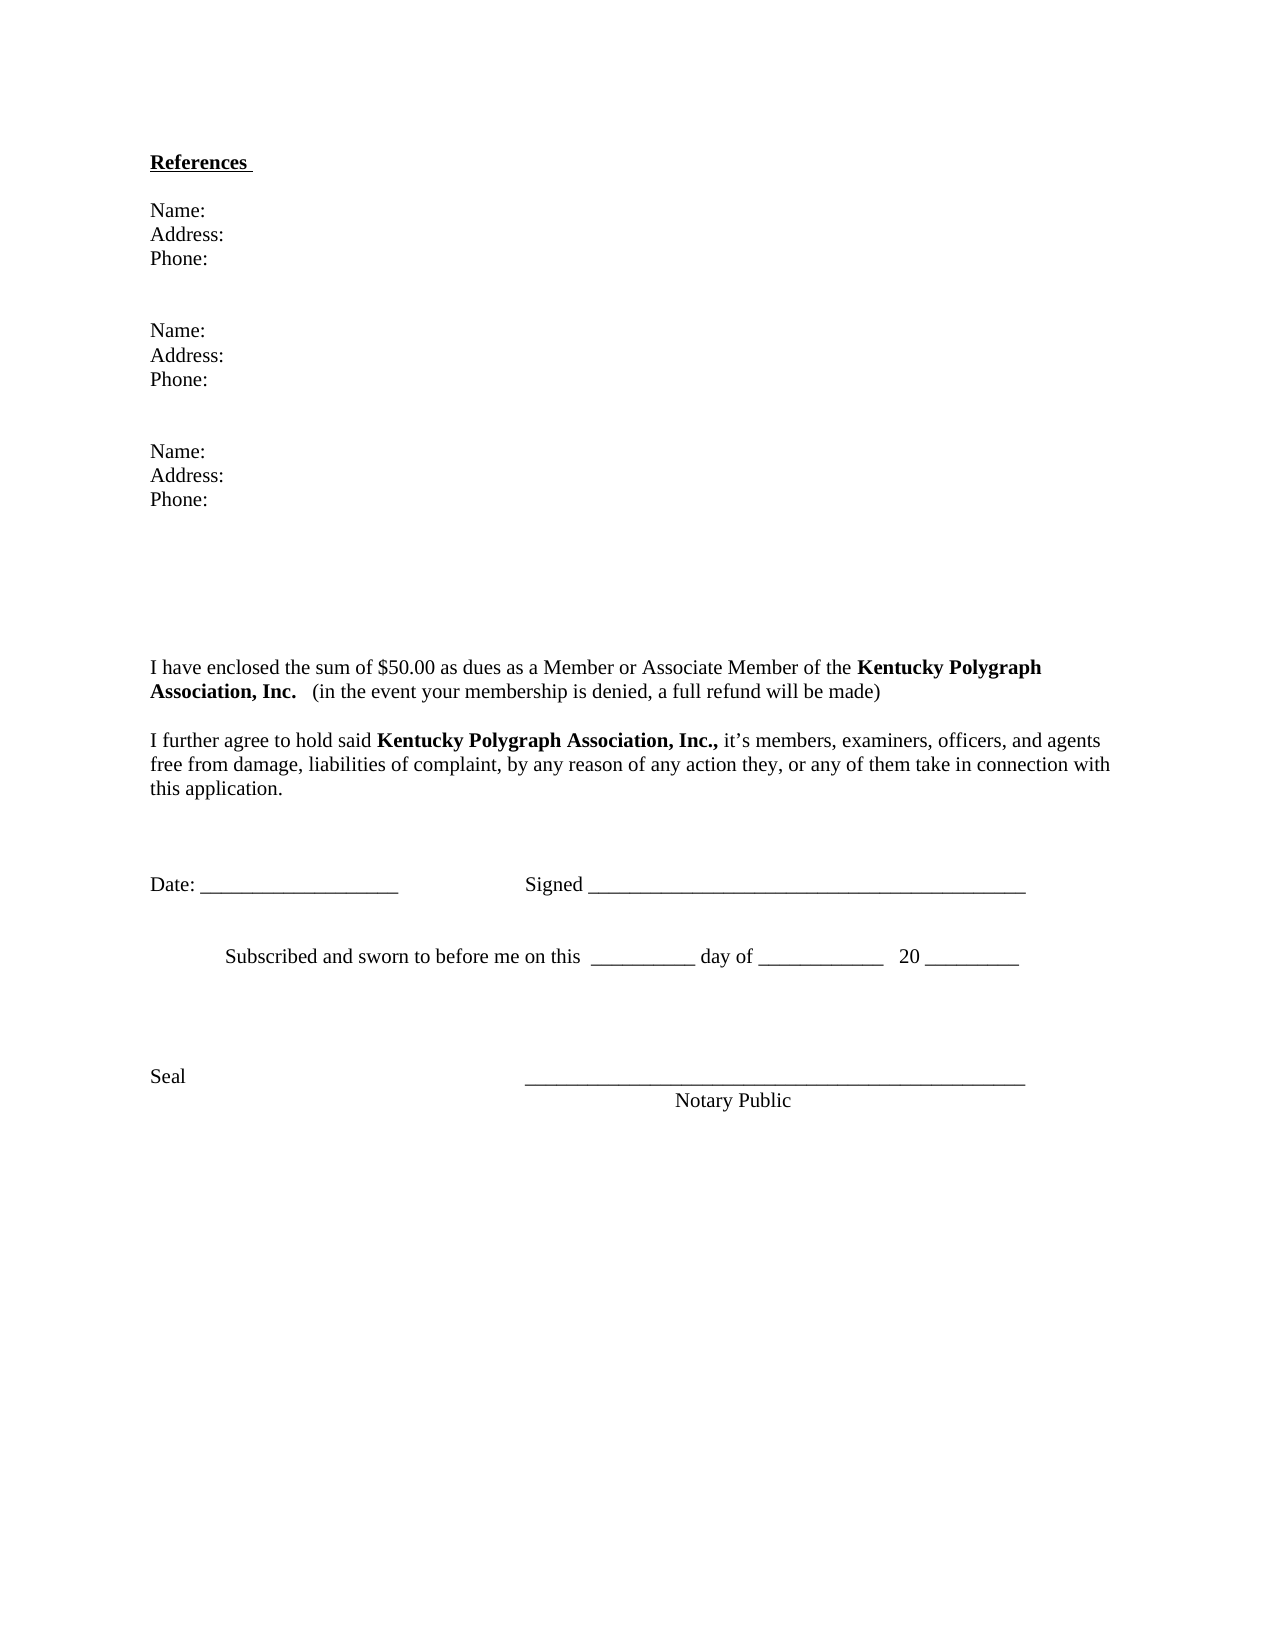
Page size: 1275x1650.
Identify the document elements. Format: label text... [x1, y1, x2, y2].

text Seal ________________________________________________ [150, 1064, 1125, 1088]
text Name: [150, 318, 1125, 342]
text I have enclosed the sum of $50.00 as dues as a Member or Associate Member of the Kentucky Polygraph Association, Inc. (in the event your membership is denied, a full refund will be made) [150, 655, 1125, 703]
text Name: [150, 439, 1125, 463]
text Phone: [150, 367, 1125, 391]
text Subscribed and sworn to before me on this __________ day of ____________ 20 _________ [150, 944, 1125, 968]
text Address: [150, 342, 1125, 367]
text Name: [150, 198, 1125, 222]
text Phone: [150, 487, 1125, 511]
text Date: ___________________ Signed __________________________________________ [150, 872, 1125, 896]
text I further agree to hold said Kentucky Polygraph Association, Inc., it’s members, examiners, officers, and agents free from damage, liabilities of complaint, by any reason of any action they, or any of them take in connection with this application. [150, 727, 1125, 800]
text Address: [150, 463, 1125, 487]
text Address: [150, 222, 1125, 246]
text References [150, 150, 1125, 174]
text Phone: [150, 246, 1125, 270]
text Notary Public [150, 1088, 1125, 1112]
